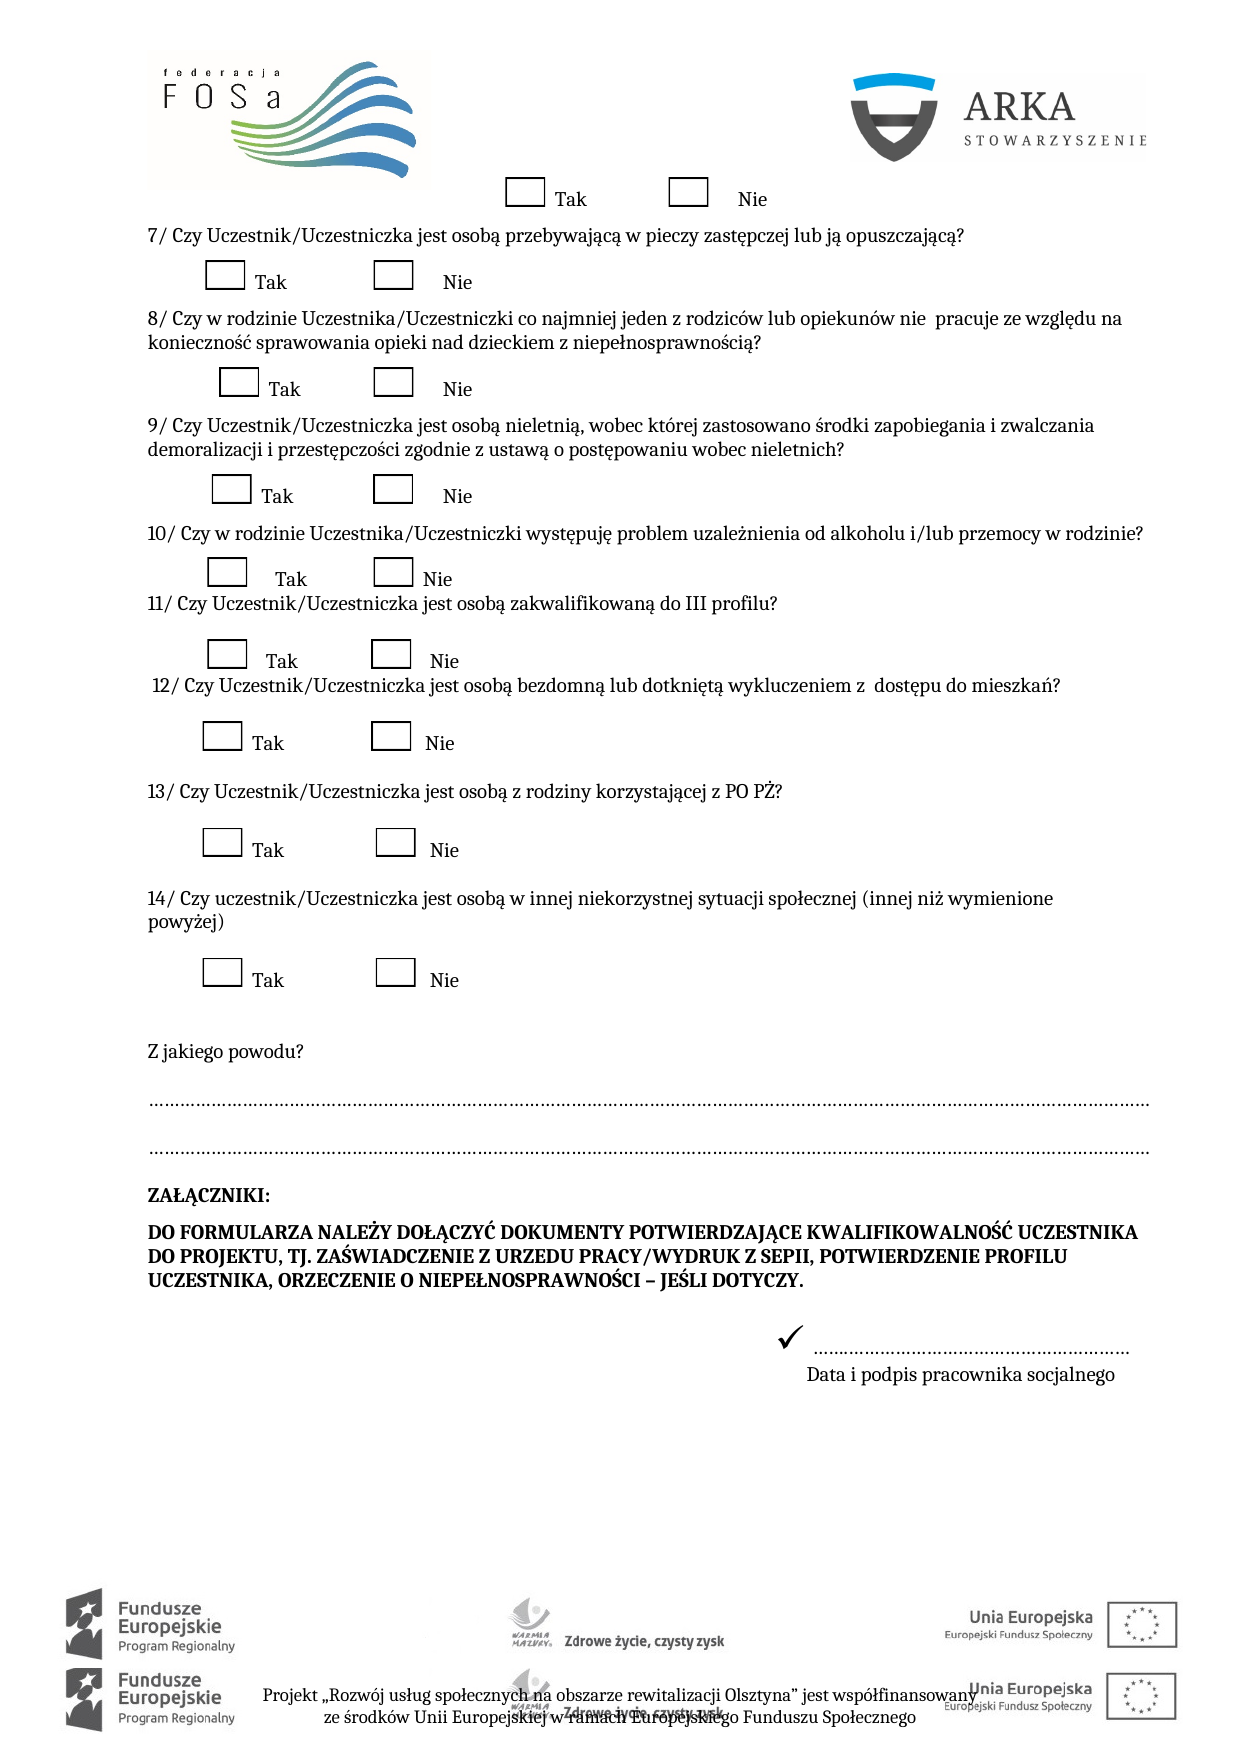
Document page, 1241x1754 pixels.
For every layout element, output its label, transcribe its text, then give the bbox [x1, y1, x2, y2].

picture [375, 828, 416, 857]
picture [668, 177, 709, 207]
picture [202, 958, 243, 987]
text …………………………………………………………………………………………………………………………………………………………………………………………………………………………………………………………………………………………………………………………………………………… [148, 1088, 1152, 1160]
text Tak Nie [148, 558, 1093, 592]
text Tak Nie [148, 177, 1152, 211]
text Z jakiego powodu? [148, 1040, 1152, 1064]
text 9/ Czy Uczestnik/Uczestniczka jest osobą nieletnią, wobec której zastosowano środki zapobiegania i zwalczania demoralizacji i przestępczości zgodnie z ustawą o postępowaniu wobec nieletnich? [148, 414, 1152, 462]
list 13/ Czy Uczestnik/Uczestniczka jest osobą z rodziny korzystającej z PO PŻ? [148, 780, 1093, 804]
text 11/ Czy Uczestnik/Uczestniczka jest osobą zakwalifikowaną do III profilu? [148, 592, 1093, 616]
text Tak Nie [148, 260, 1152, 294]
picture [371, 721, 412, 751]
text Tak Nie [148, 367, 1152, 402]
picture [505, 177, 546, 207]
text Tak Nie [148, 722, 1093, 780]
text 7/ Czy Uczestnik/Uczestniczka jest osobą przebywającą w pieczy zastępczej lub ją opuszczającą? [148, 224, 1152, 248]
text Tak Nie [148, 958, 1093, 992]
picture [373, 260, 414, 290]
text 8/ Czy w rodzinie Uczestnika/Uczestniczki co najmniej jeden z rodziców lub opiekunów nie pracuje ze względu na konieczność sprawowania opieki nad dzieckiem z niepełnosprawnością? [148, 307, 1152, 355]
picture [219, 367, 259, 397]
picture [147, 50, 432, 190]
picture [373, 557, 414, 587]
picture [375, 958, 416, 987]
picture [373, 474, 413, 504]
text DO FORMULARZA NALEŻY DOŁĄCZYĆ DOKUMENTY POTWIERDZAJĄCE KWALIFIKOWALNOŚĆ UCZESTNIKA DO PROJEKTU, TJ. ZAŚWIADCZENIE Z URZEDU PRACY/WYDRUK Z SEPII, POTWIERDZENIE PROFILU UCZESTNIKA, ORZECZENIE O NIEPEŁNOSPRAWNOŚCI – JEŚLI DOTYCZY. [148, 1220, 1152, 1292]
picture [211, 474, 252, 504]
text Tak Nie [148, 474, 1152, 509]
picture [205, 260, 246, 290]
text Tak Nie [148, 640, 1093, 674]
text Data i podpis pracownika socjalnego [148, 1363, 1152, 1387]
text Tak Nie [148, 828, 1093, 862]
list …….……………………………………………… [775, 1329, 1152, 1363]
text 10/ Czy w rodzinie Uczestnika/Uczestniczki występuję problem uzależnienia od alkoholu i/lub przemocy w rodzinie? [148, 521, 1152, 545]
text 14/ Czy uczestnik/Uczestniczka jest osobą w innej niekorzystnej sytuacji społecznej (innej niż wymienione powyżej) [148, 886, 1093, 934]
picture [57, 1576, 1183, 1740]
picture [202, 828, 243, 857]
text ZAŁĄCZNIKI: [148, 1184, 1152, 1208]
list 12/ Czy Uczestnik/Uczestniczka jest osobą bezdomną lub dotkniętą wykluczeniem z dostępu do mieszkań? [148, 674, 1093, 698]
picture [371, 639, 412, 669]
picture [202, 721, 243, 751]
picture [207, 557, 248, 587]
picture [373, 367, 414, 397]
picture [207, 639, 248, 669]
picture [850, 73, 1147, 162]
